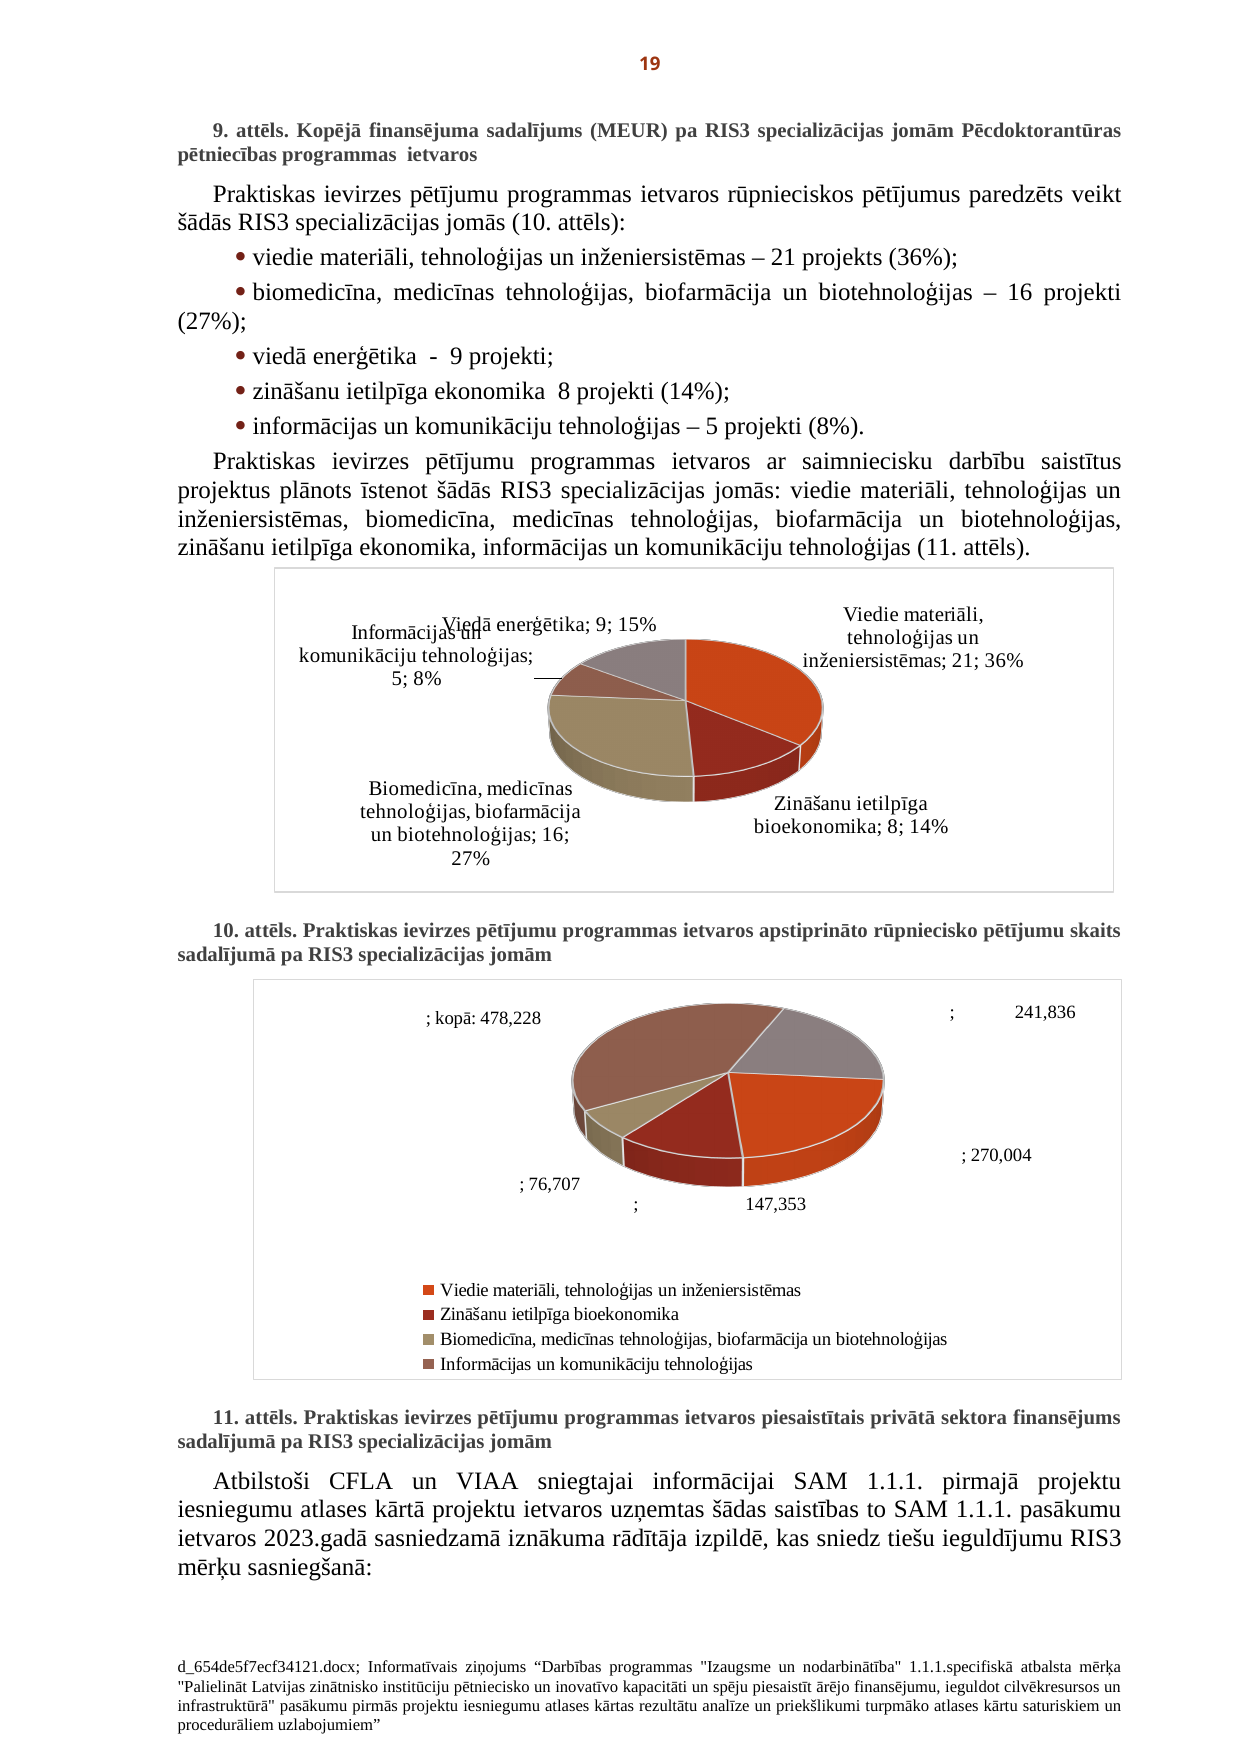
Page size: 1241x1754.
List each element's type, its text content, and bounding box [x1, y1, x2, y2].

text informācijas un komunikāciju tehnoloģijas – 5 projekti (8%). [177, 411, 1122, 440]
text viedā enerģētika - 9 projekti; [177, 341, 1122, 370]
text Praktiskas ievirzes pētījumu programmas ietvaros rūpnieciskos pētījumus paredzēts veikt šādās RIS3 specializācijas jomās (10. attēls): [177, 179, 1122, 236]
text Atbilstoši CFLA un VIAA sniegtajai informācijai SAM 1.1.1. pirmajā projektu iesniegumu atlases kārtā projektu ietvaros uzņemtas šādas saistības to SAM 1.1.1. pasākumu ietvaros 2023.gadā sasniedzamā iznākuma rādītāja izpildē, kas sniedz tiešu ieguldījumu RIS3 mērķu sasniegšanā: [177, 1466, 1122, 1581]
text Praktiskas ievirzes pētījumu programmas ietvaros ar saimniecisku darbību saistītus projektus plānots īstenot šādās RIS3 specializācijas jomās: viedie materiāli, tehnoloģijas un inženiersistēmas, biomedicīna, medicīnas tehnoloģijas, biofarmācija un biotehnoloģijas, zināšanu ietilpīga ekonomika, informācijas un komunikāciju tehnoloģijas (11. attēls). [177, 446, 1122, 561]
text zināšanu ietilpīga ekonomika 8 projekti (14%); [177, 376, 1122, 405]
text 9. attēls. Kopējā finansējuma sadalījums (MEUR) pa RIS3 specializācijas jomām Pēcdoktorantūras pētniecības programmas ietvaros [177, 118, 1122, 166]
text biomedicīna, medicīnas tehnoloģijas, biofarmācija un biotehnoloģijas – 16 projekti (27%); [177, 277, 1122, 335]
text 10. attēls. Praktiskas ievirzes pētījumu programmas ietvaros apstiprināto rūpniecisko pētījumu skaits sadalījumā pa RIS3 specializācijas jomām [177, 918, 1122, 966]
text 11. attēls. Praktiskas ievirzes pētījumu programmas ietvaros piesaistītais privātā sektora finansējums sadalījumā pa RIS3 specializācijas jomām [177, 1405, 1122, 1453]
text viedie materiāli, tehnoloģijas un inženiersistēmas – 21 projekts (36%); [177, 242, 1122, 271]
